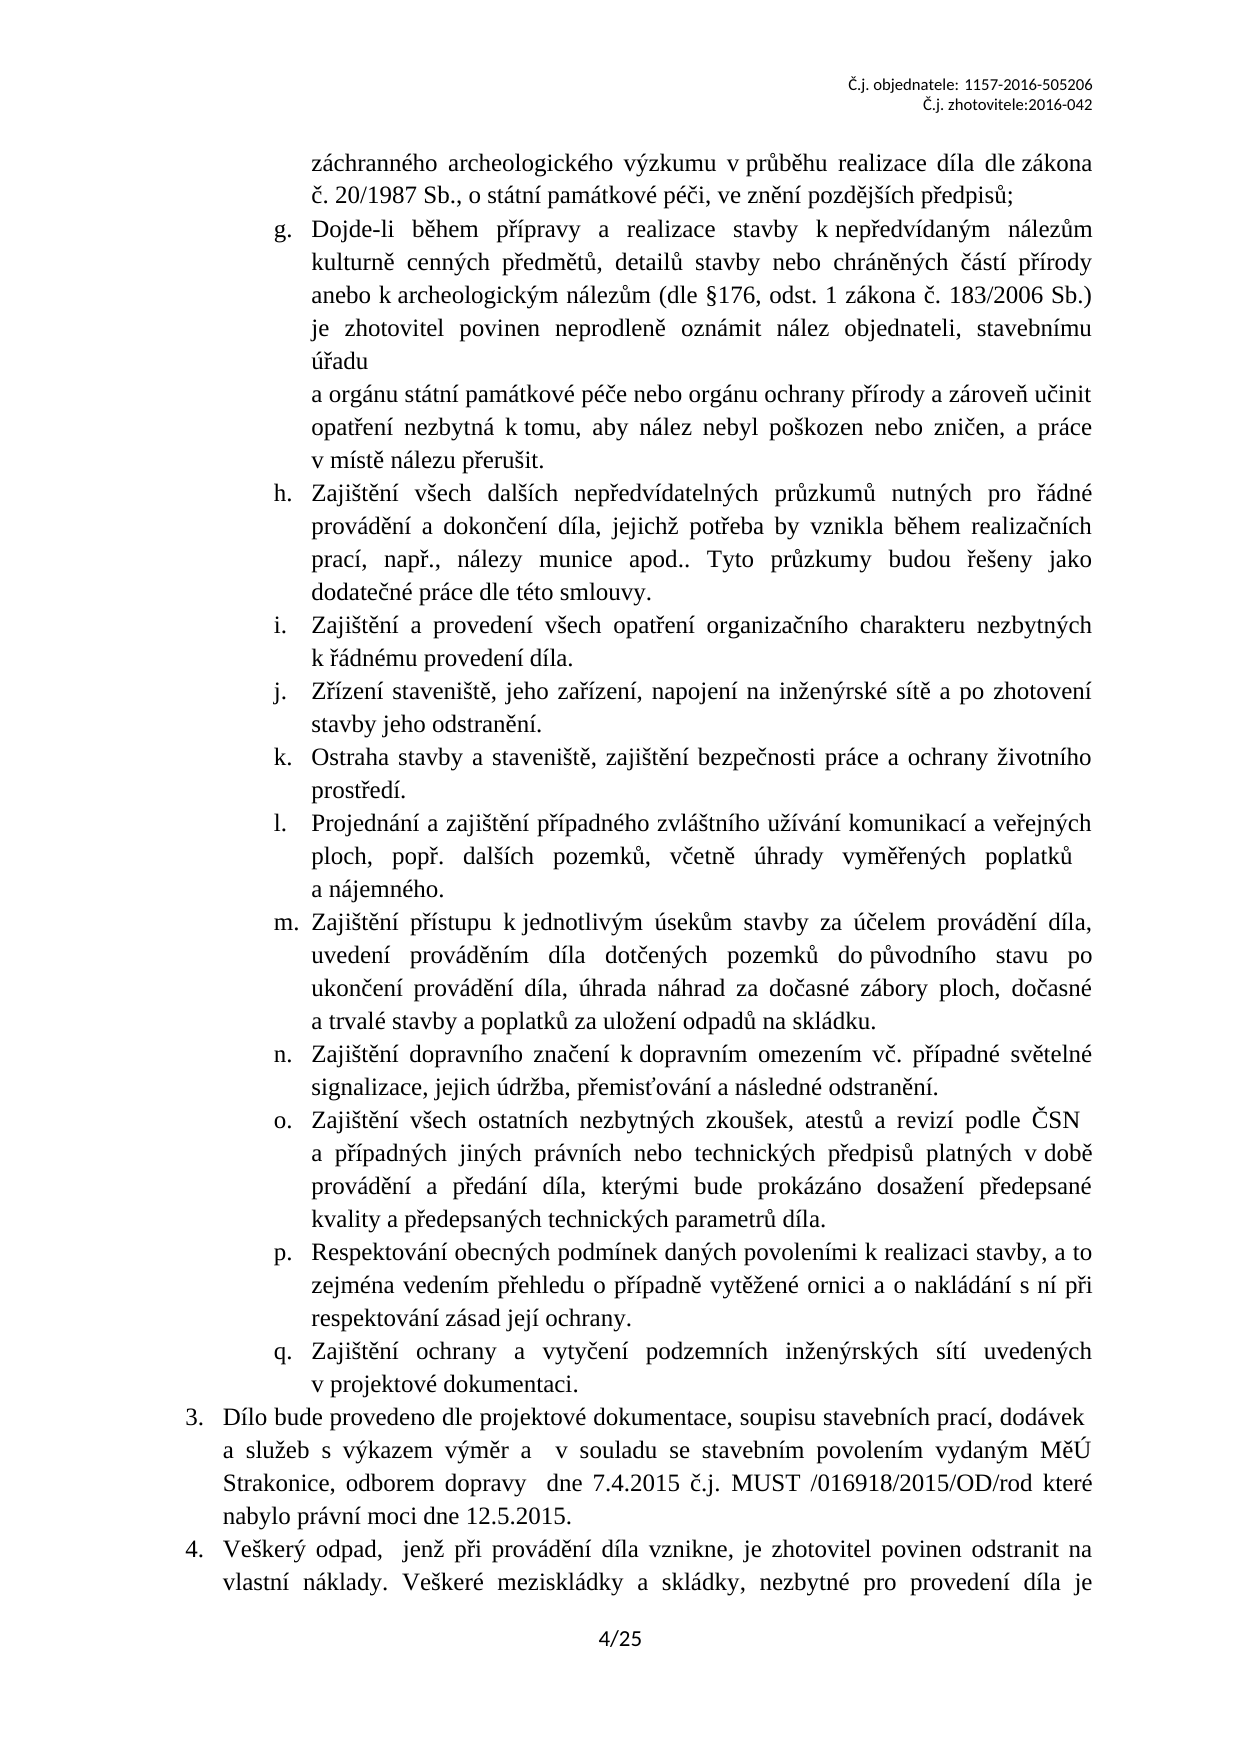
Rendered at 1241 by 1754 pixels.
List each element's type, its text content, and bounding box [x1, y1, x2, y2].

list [274, 148, 1093, 209]
list Respektování obecných podmínek daných povoleními k realizaci stavby, a to zejména vedením přehledu o případně vytěžené ornici a o nakládání s ní při respektování zásad její ochrany. [274, 1237, 1093, 1332]
list Projednání a zajištění případného zvláštního užívání komunikací a veřejných ploch, popř. dalších pozemků, včetně úhrady vyměřených poplatků a nájemného. [274, 808, 1093, 903]
list Zajištění dopravního značení k dopravním omezením vč. případné světelné signalizace, jejich údržba, přemisťování a následné odstranění. [274, 1039, 1093, 1101]
list Zajištění všech ostatních nezbytných zkoušek, atestů a revizí podle ČSN a případných jiných právních nebo technických předpisů platných v době provádění a předání díla, kterými bude prokázáno dosažení předepsané kvality a předepsaných technických parametrů díla. [274, 1105, 1093, 1233]
list Zřízení staveniště, jeho zařízení, napojení na inženýrské sítě a po zhotovení stavby jeho odstranění. [274, 676, 1093, 738]
list Zajištění ochrany a vytyčení podzemních inženýrských sítí uvedených v projektové dokumentaci. [274, 1336, 1093, 1398]
list Dílo bude provedeno dle projektové dokumentace, soupisu stavebních prací, dodávek a služeb s výkazem výměr a v souladu se stavebním povolením vydaným MěÚ Strakonice, odborem dopravy dne 7.4.2015 č.j. MUST /016918/2015/OD/rod které nabylo právní moci dne 12.5.2015. [185, 1402, 1093, 1530]
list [185, 1534, 1093, 1596]
list Ostraha stavby a staveniště, zajištění bezpečnosti práce a ochrany životního prostředí. [274, 742, 1093, 804]
list Dojde-li během přípravy a realizace stavby k nepředvídaným nálezům kulturně cenných předmětů, detailů stavby nebo chráněných částí přírody anebo k archeologickým nálezům (dle §176, odst. 1 zákona č. 183/2006 Sb.) je zhotovitel povinen neprodleně oznámit nález objednateli, stavebnímu úřadu a orgánu státní památkové péče nebo orgánu ochrany přírody a zároveň učinit opatření nezbytná k tomu, aby nález nebyl poškozen nebo zničen, a práce v místě nálezu přerušit. [274, 214, 1093, 473]
list Zajištění přístupu k jednotlivým úsekům stavby za účelem provádění díla, uvedení prováděním díla dotčených pozemků do původního stavu po ukončení provádění díla, úhrada náhrad za dočasné zábory ploch, dočasné a trvalé stavby a poplatků za uložení odpadů na skládku. [274, 907, 1093, 1035]
list Zajištění všech dalších nepředvídatelných průzkumů nutných pro řádné provádění a dokončení díla, jejichž potřeba by vznikla během realizačních prací, např., nálezy munice apod.. Tyto průzkumy budou řešeny jako dodatečné práce dle této smlouvy. [274, 478, 1093, 606]
list Zajištění a provedení všech opatření organizačního charakteru nezbytných k řádnému provedení díla. [274, 610, 1093, 672]
